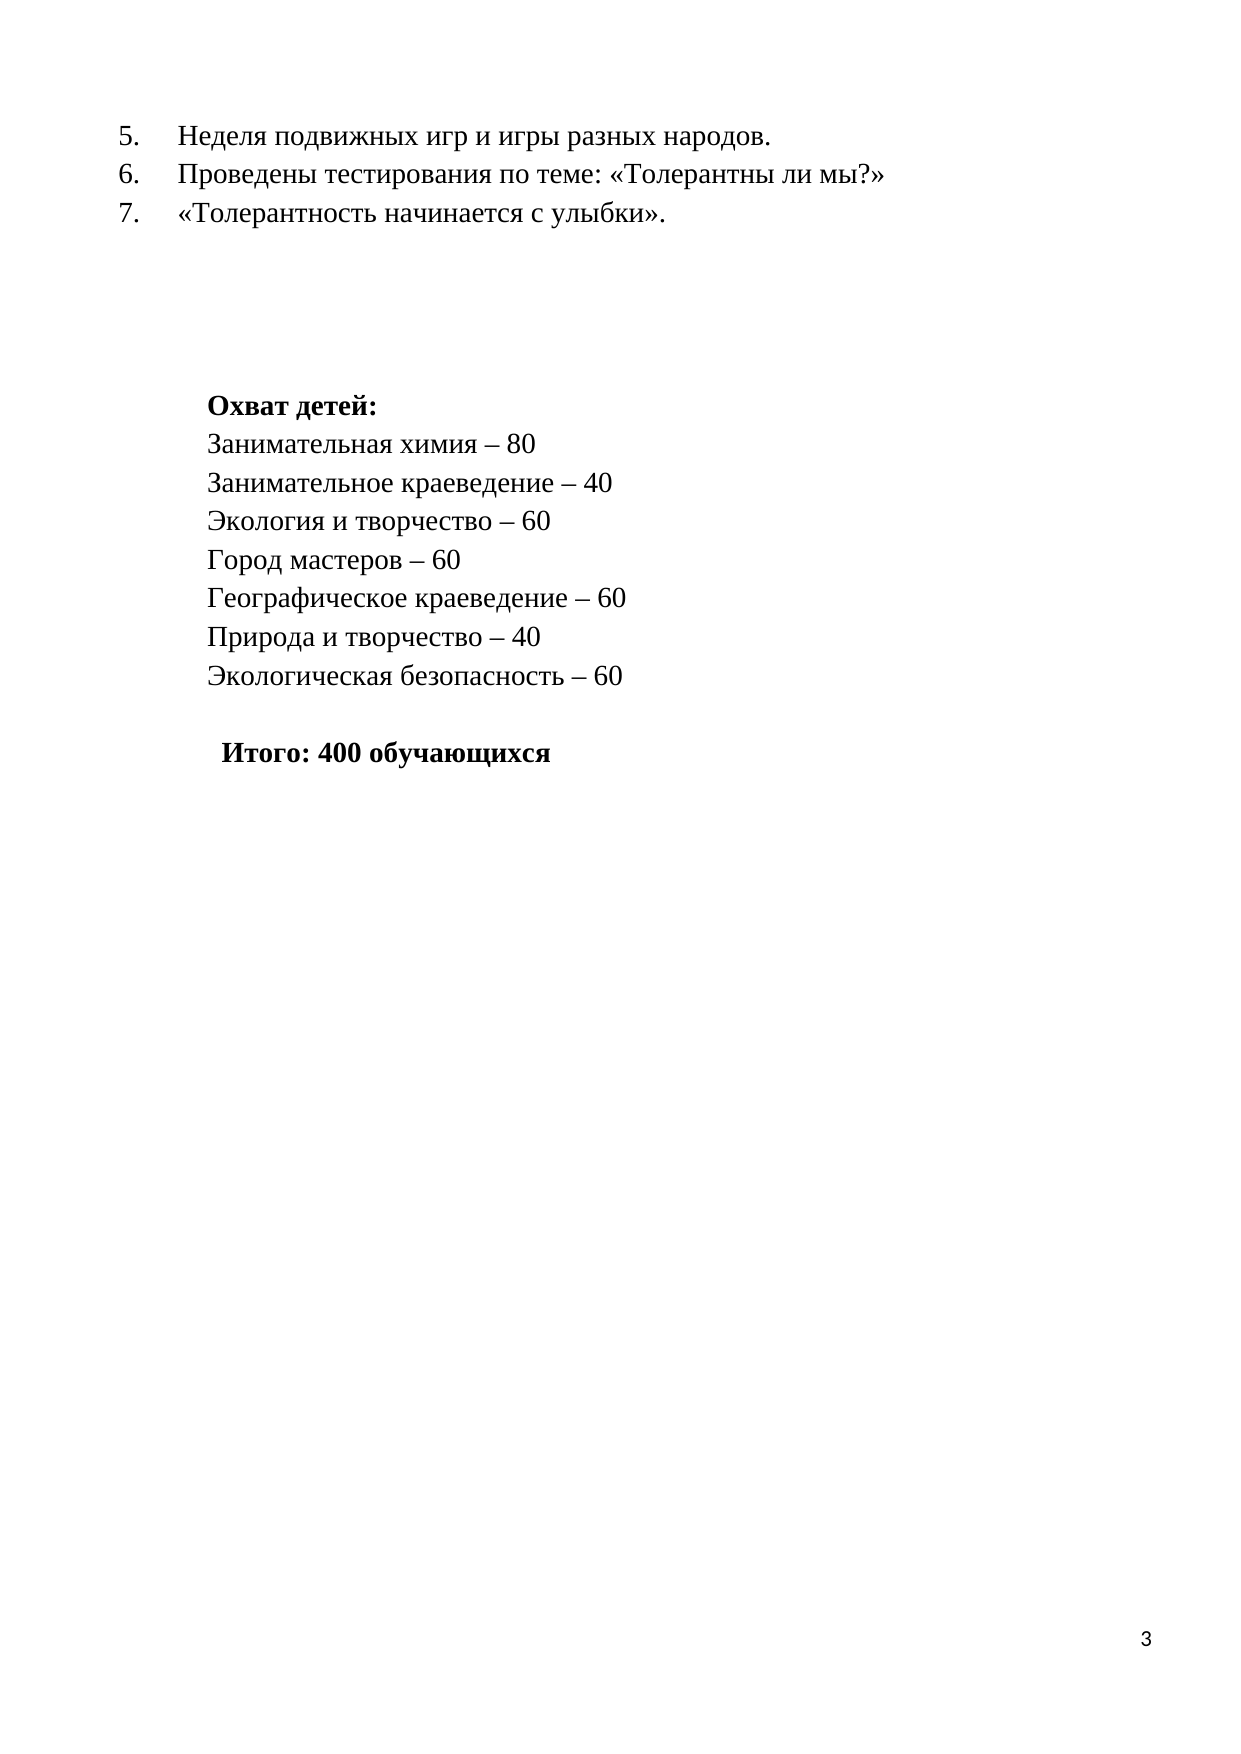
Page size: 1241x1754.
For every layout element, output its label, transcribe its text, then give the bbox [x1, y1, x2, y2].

list Неделя подвижных игр и игры разных народов. [118, 118, 1152, 152]
list «Толерантность начинается с улыбки». [118, 195, 1152, 229]
text Географическое краеведение – 60 [118, 581, 1152, 614]
text Природа и творчество – 40 [118, 619, 1152, 653]
text Итого: 400 обучающихся [118, 735, 1152, 768]
list Проведены тестирования по теме: «Толерантны ли мы?» [118, 157, 1152, 190]
text Экологическая безопасность – 60 [118, 658, 1152, 691]
text Охват детей: [118, 388, 1152, 421]
text Экология и творчество – 60 [118, 503, 1152, 537]
text Занимательное краеведение – 40 [118, 465, 1152, 498]
text Город мастеров – 60 [118, 542, 1152, 576]
text Занимательная химия – 80 [118, 426, 1152, 460]
